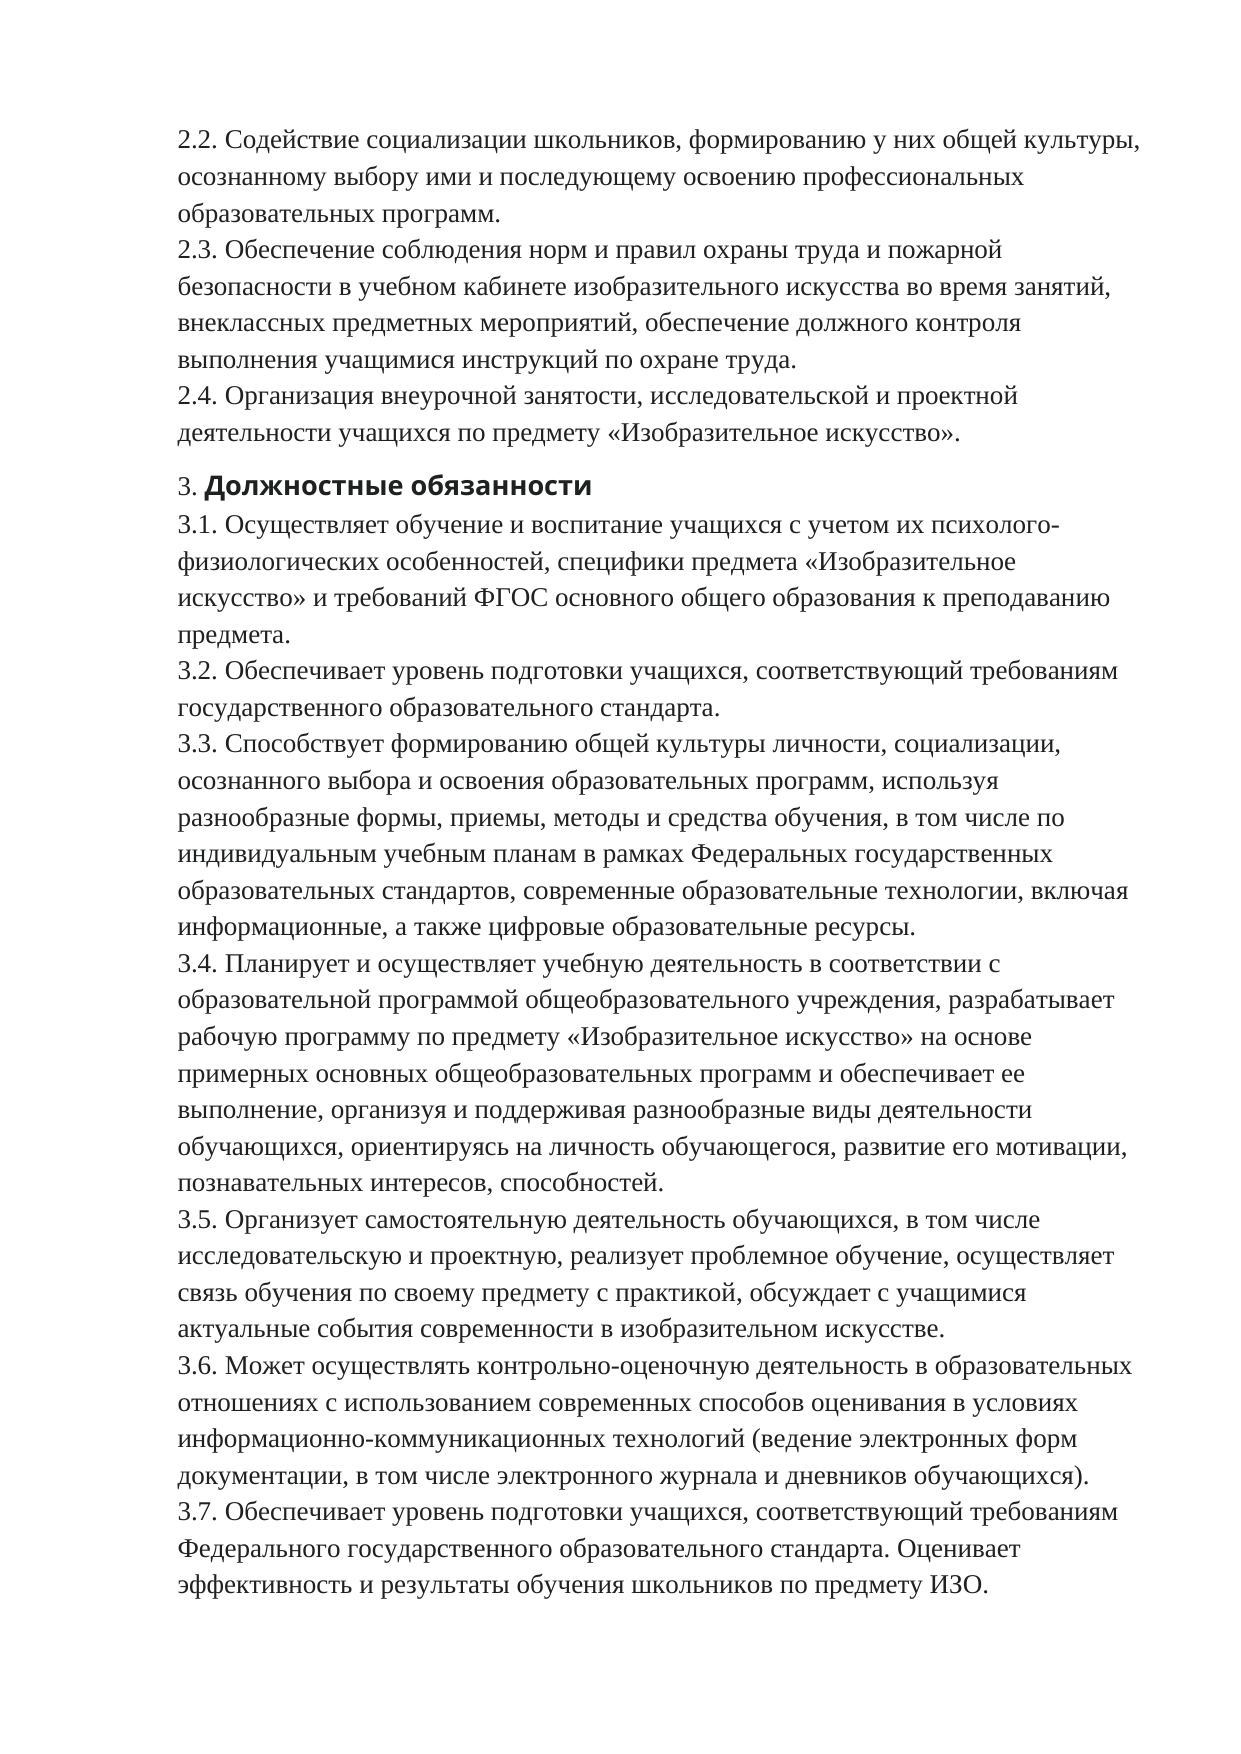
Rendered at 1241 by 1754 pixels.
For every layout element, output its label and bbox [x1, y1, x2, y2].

text [177, 466, 1152, 1600]
text [177, 118, 1152, 447]
